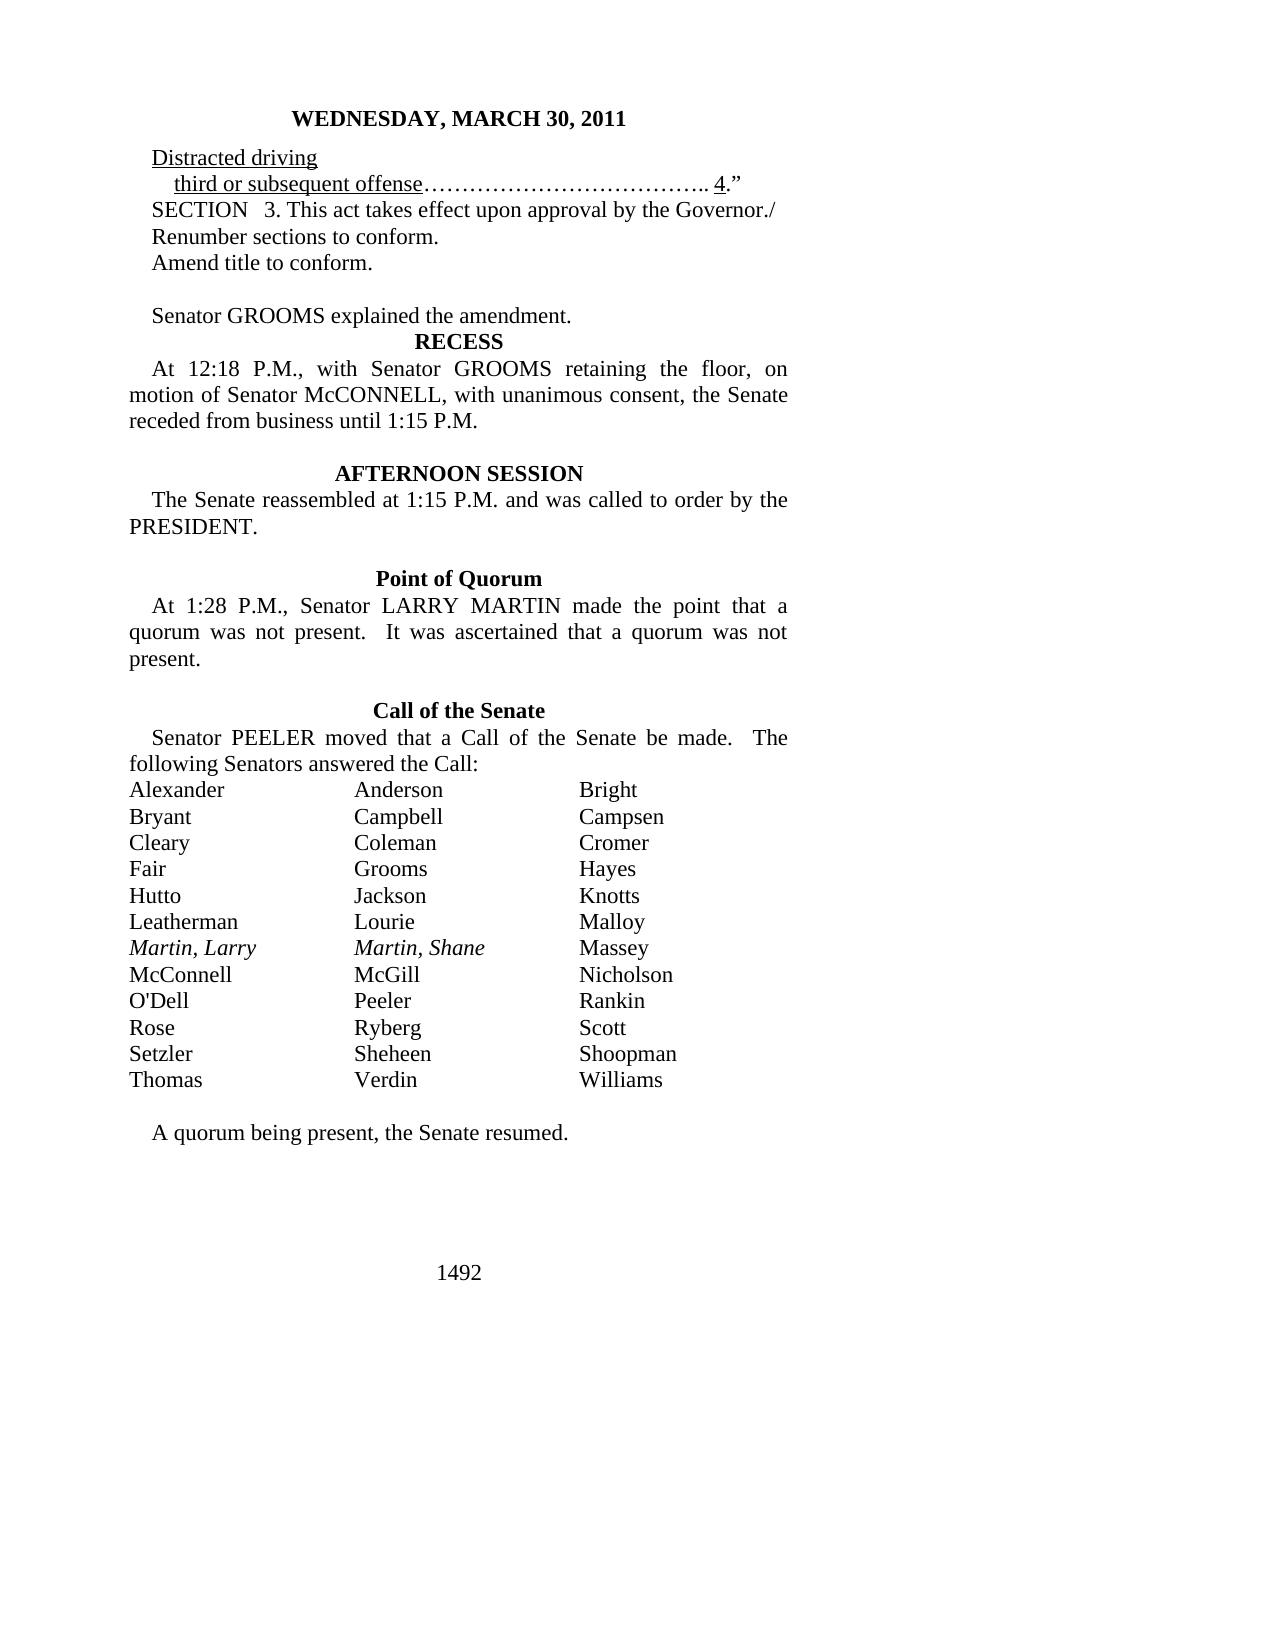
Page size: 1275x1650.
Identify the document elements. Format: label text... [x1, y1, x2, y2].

text At 1:28 P.M., Senator LARRY MARTIN made the point that a quorum was not present. It was ascertained that a quorum was not present. [129, 592, 789, 671]
text SECTION 3. This act takes effect upon approval by the Governor./ [129, 197, 789, 223]
text third or subsequent offense……………………………….. 4.” [129, 170, 789, 197]
text Distracted driving [129, 144, 789, 170]
text Fair Grooms Hayes [129, 855, 789, 882]
text Point of Quorum [129, 566, 789, 592]
text Martin, Larry Martin, Shane Massey [129, 934, 789, 961]
text Call of the Senate [129, 697, 789, 724]
text Leatherman Lourie Malloy [129, 908, 789, 934]
text AFTERNOON SESSION [129, 460, 789, 486]
text RECESS [129, 328, 789, 355]
text Senator GROOMS explained the amendment. [129, 302, 789, 328]
text Alexander Anderson Bright [129, 776, 789, 803]
text At 12:18 P.M., with Senator GROOMS retaining the floor, on motion of Senator McCONNELL, with unanimous consent, the Senate receded from business until 1:15 P.M. [129, 355, 789, 434]
text Cleary Coleman Cromer [129, 829, 789, 855]
text Setzler Sheheen Shoopman [129, 1040, 789, 1066]
text Senator PEELER moved that a Call of the Senate be made. The following Senators answered the Call: [129, 724, 789, 776]
text Bryant Campbell Campsen [129, 803, 789, 829]
text Amend title to conform. [129, 249, 789, 276]
text Thomas Verdin Williams [129, 1066, 789, 1093]
text O'Dell Peeler Rankin [129, 987, 789, 1013]
text Hutto Jackson Knotts [129, 882, 789, 908]
text Rose Ryberg Scott [129, 1013, 789, 1040]
text McConnell McGill Nicholson [129, 961, 789, 987]
text A quorum being present, the Senate resumed. [129, 1119, 789, 1145]
text The Senate reassembled at 1:15 P.M. and was called to order by the PRESIDENT. [129, 486, 789, 539]
text Renumber sections to conform. [129, 223, 789, 249]
